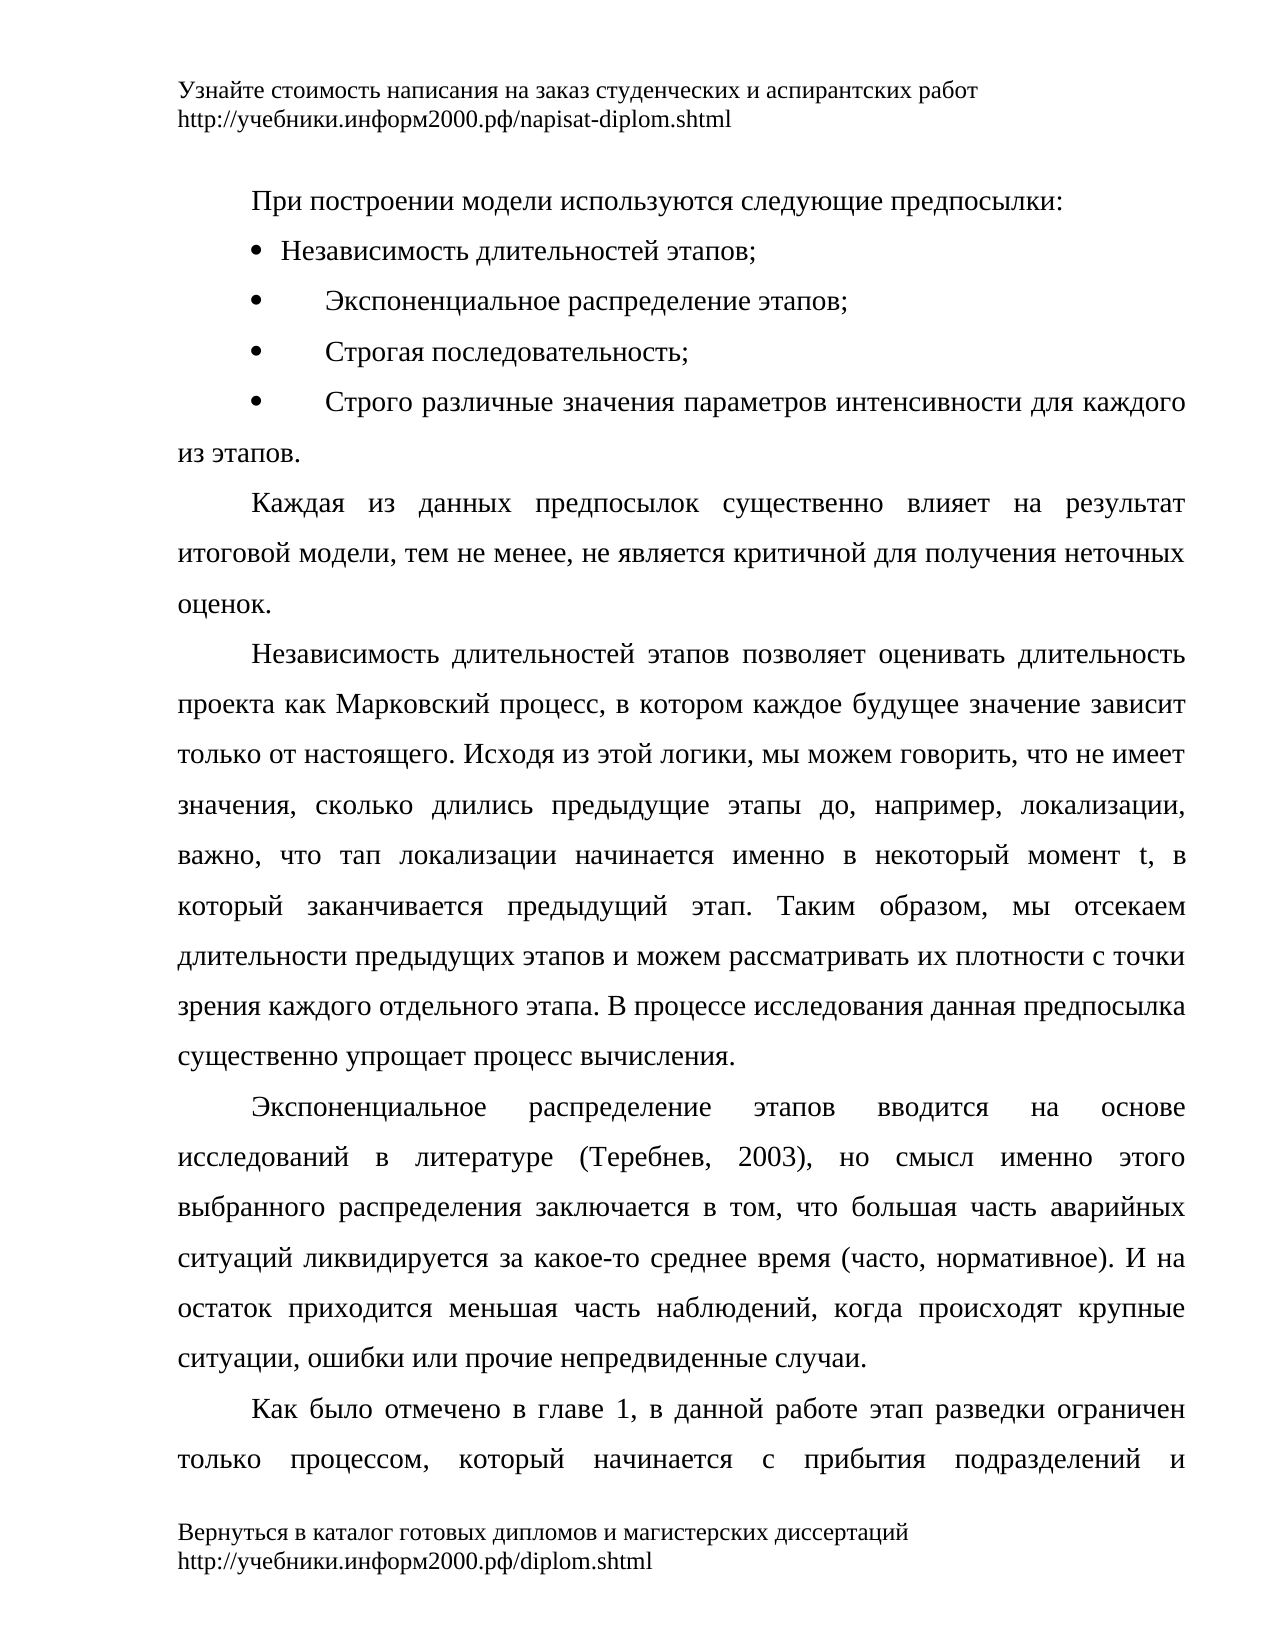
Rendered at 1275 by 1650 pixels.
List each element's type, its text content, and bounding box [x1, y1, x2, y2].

text  Независимость длительностей этапов; [177, 233, 1186, 267]
text Экспоненциальное распределение этапов вводится на основе исследований в литературе (Теребнев, 2003), но смысл именно этого выбранного распределения заключается в том, что большая часть аварийных ситуаций ликвидируется за какое-то среднее время (часто, нормативное). И на остаток приходится меньшая часть наблюдений, когда происходят крупные ситуации, ошибки или прочие непредвиденные случаи. [177, 1089, 1186, 1374]
text Каждая из данных предпосылок существенно влияет на результат итоговой модели, тем не менее, не является критичной для получения неточных оценок. [177, 485, 1186, 619]
text  Экспоненциальное распределение этапов; [177, 283, 1186, 317]
text  Строго различные значения параметров интенсивности для каждого из этапов. [177, 384, 1186, 468]
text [177, 1391, 1186, 1474]
text  Строгая последовательность; [177, 334, 1186, 368]
text При построении модели используются следующие предпосылки: [177, 183, 1186, 216]
text Независимость длительностей этапов позволяет оценивать длительность проекта как Марковский процесс, в котором каждое будущее значение зависит только от настоящего. Исходя из этой логики, мы можем говорить, что не имеет значения, сколько длились предыдущие этапы до, например, локализации, важно, что тап локализации начинается именно в некоторый момент t, в который заканчивается предыдущий этап. Таким образом, мы отсекаем длительности предыдущих этапов и можем рассматривать их плотности с точки зрения каждого отдельного этапа. В процессе исследования данная предпосылка существенно упрощает процесс вычисления. [177, 636, 1186, 1072]
